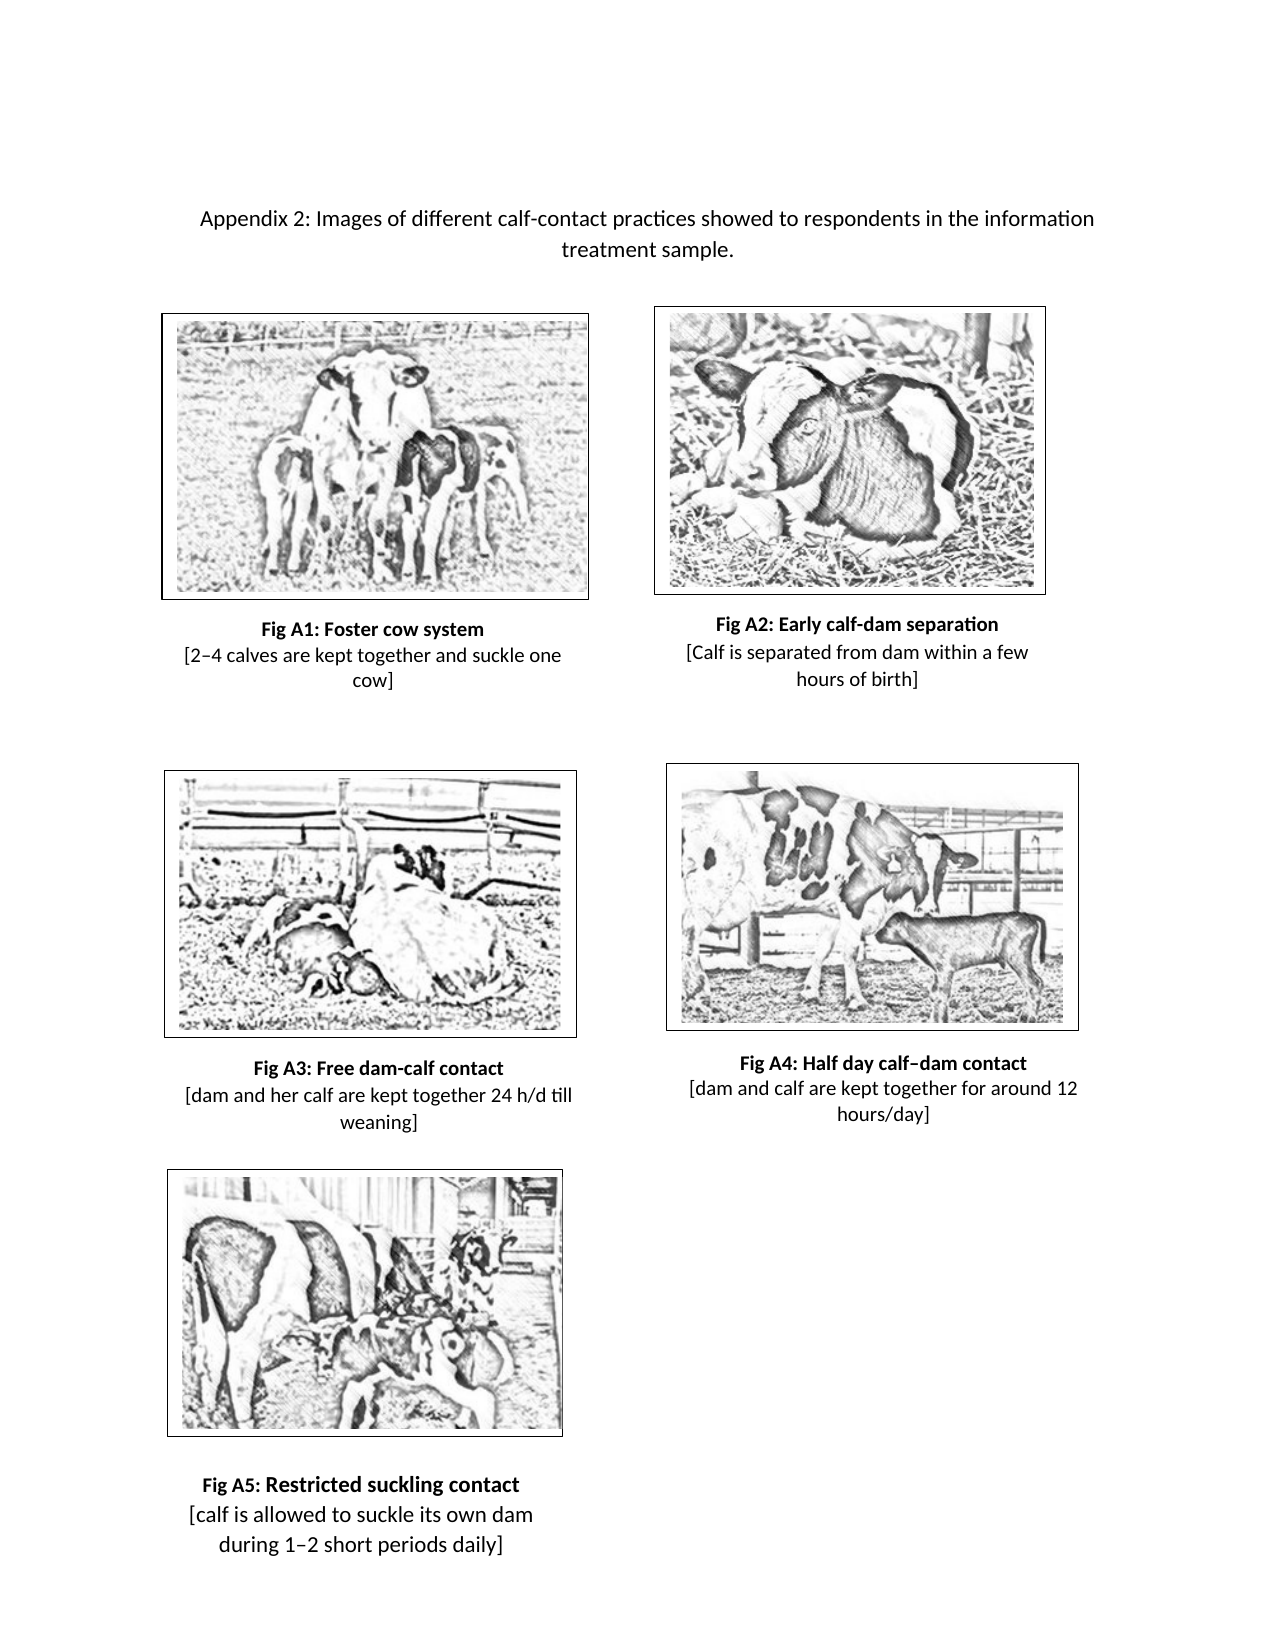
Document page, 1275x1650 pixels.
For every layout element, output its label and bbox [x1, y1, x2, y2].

picture [182, 1177, 563, 1429]
picture [669, 313, 1034, 587]
picture [177, 321, 587, 592]
picture [681, 771, 1063, 1023]
picture [179, 778, 561, 1030]
